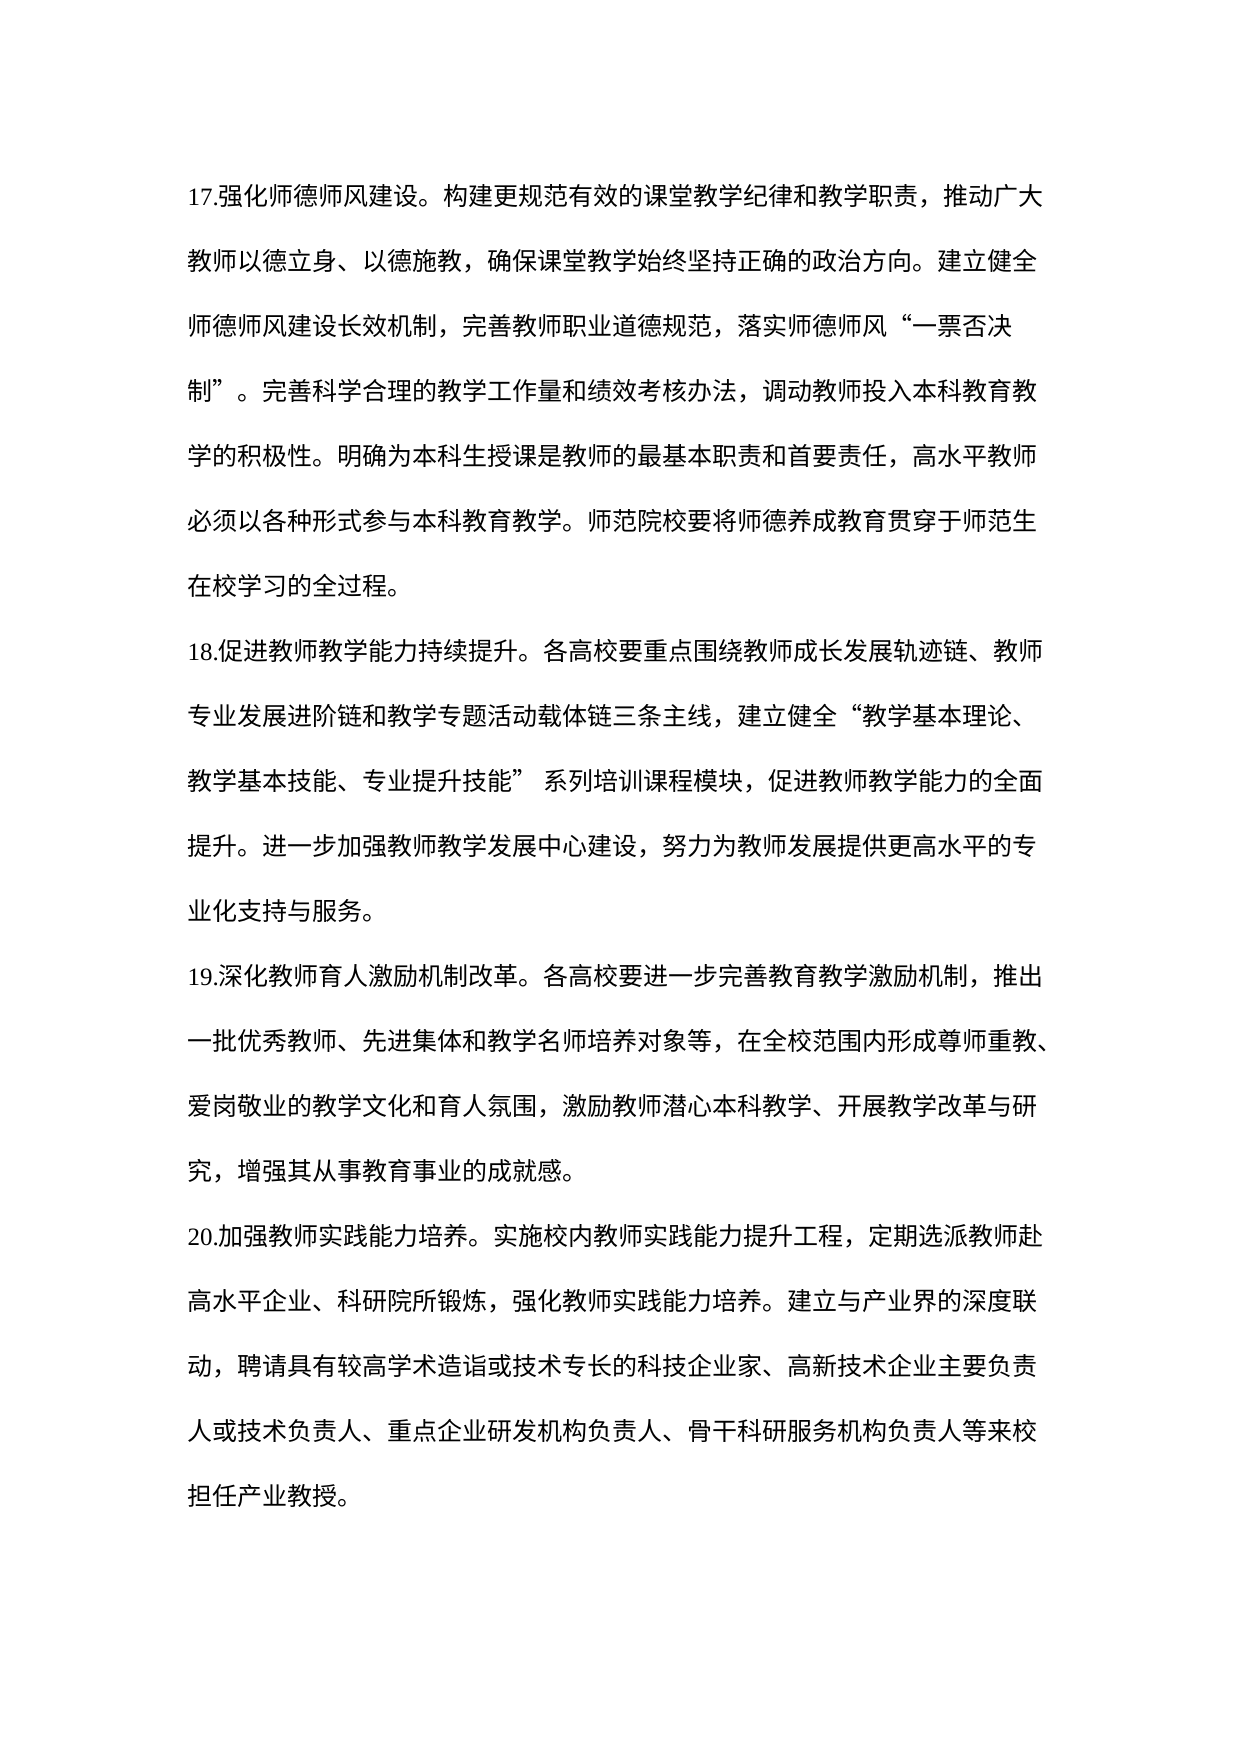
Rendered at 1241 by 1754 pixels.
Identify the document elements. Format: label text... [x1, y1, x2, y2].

text 20.加强教师实践能力培养。实施校内教师实践能力提升工程，定期选派教师赴高水平企业、科研院所锻炼，强化教师实践能力培养。建立与产业界的深度联动，聘请具有较高学术造诣或技术专长的科技企业家、高新技术企业主要负责人或技术负责人、重点企业研发机构负责人、骨干科研服务机构负责人等来校担任产业教授。 [187, 1202, 1053, 1527]
text 18.促进教师教学能力持续提升。各高校要重点围绕教师成长发展轨迹链、教师专业发展进阶链和教学专题活动载体链三条主线，建立健全“教学基本理论、教学基本技能、专业提升技能” 系列培训课程模块，促进教师教学能力的全面提升。进一步加强教师教学发展中心建设，努力为教师发展提供更高水平的专业化支持与服务。 [187, 617, 1053, 942]
text 19.深化教师育人激励机制改革。各高校要进一步完善教育教学激励机制，推出一批优秀教师、先进集体和教学名师培养对象等，在全校范围内形成尊师重教、爱岗敬业的教学文化和育人氛围，激励教师潜心本科教学、开展教学改革与研究，增强其从事教育事业的成就感。 [187, 942, 1053, 1202]
text 17.强化师德师风建设。构建更规范有效的课堂教学纪律和教学职责，推动广大教师以德立身、以德施教，确保课堂教学始终坚持正确的政治方向。建立健全师德师风建设长效机制，完善教师职业道德规范，落实师德师风“一票否决制”。完善科学合理的教学工作量和绩效考核办法，调动教师投入本科教育教学的积极性。明确为本科生授课是教师的最基本职责和首要责任，高水平教师必须以各种形式参与本科教育教学。师范院校要将师德养成教育贯穿于师范生在校学习的全过程。 [187, 162, 1053, 617]
